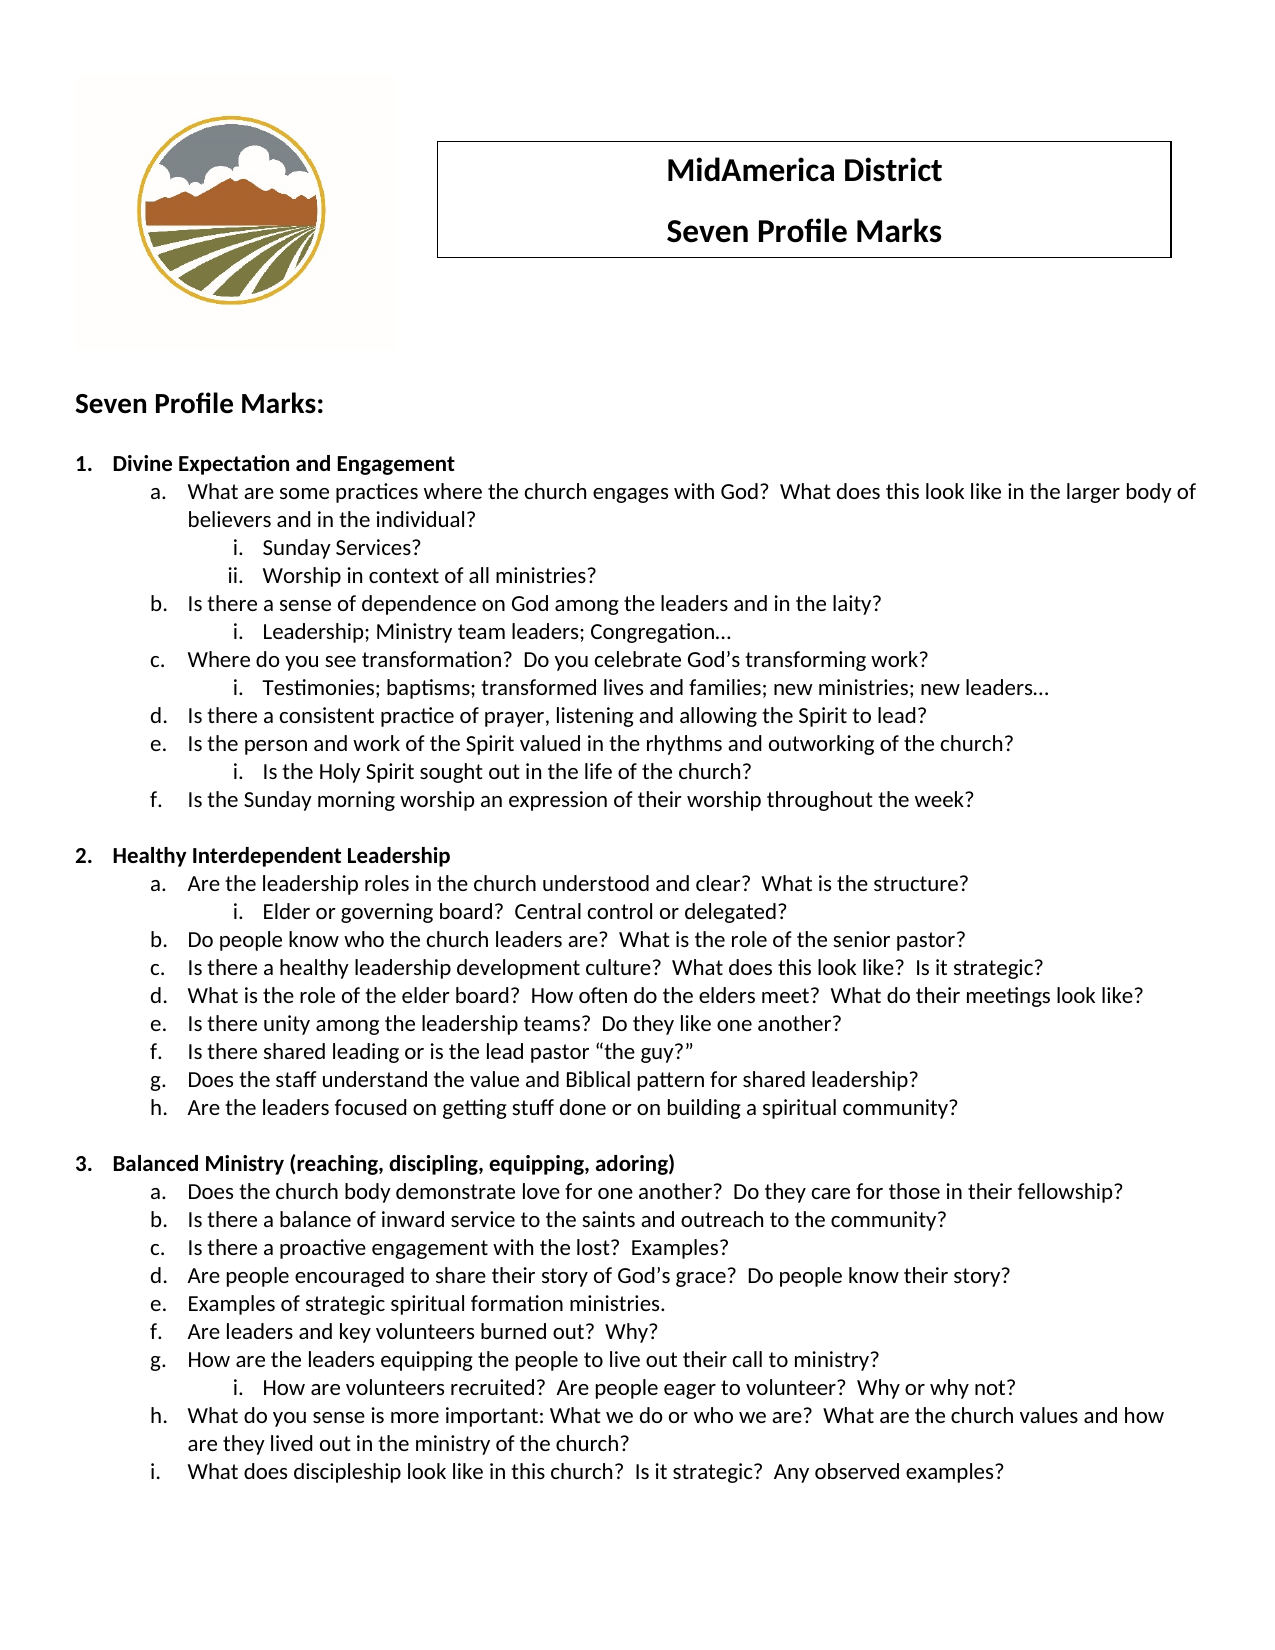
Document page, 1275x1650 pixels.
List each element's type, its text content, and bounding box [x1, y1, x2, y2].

list Healthy Interdependent Leadership [75, 841, 1200, 869]
list Is there a consistent practice of prayer, listening and allowing the Spirit to lead? [150, 701, 1200, 729]
text Seven Profile Marks: [75, 385, 1200, 421]
list Testimonies; baptisms; transformed lives and families; new ministries; new leaders… [244, 673, 1200, 701]
list Is there unity among the leadership teams? Do they like one another? [150, 1009, 1200, 1037]
list Is there a sense of dependence on God among the leaders and in the laity? [150, 589, 1200, 617]
list Divine Expectation and Engagement [75, 449, 1200, 477]
list What does discipleship look like in this church? Is it strategic? Any observed examples? [150, 1457, 1200, 1486]
list What do you sense is more important: What we do or who we are? What are the church values and how are they lived out in the ministry of the church? [150, 1401, 1200, 1457]
list Are the leaders focused on getting stuff done or on building a spiritual community? [150, 1093, 1200, 1121]
picture [75, 75, 397, 350]
list Sunday Services? [244, 533, 1200, 561]
list Is there a balance of inward service to the saints and outreach to the community? [150, 1205, 1200, 1233]
list Does the staff understand the value and Biblical pattern for shared leadership? [150, 1065, 1200, 1093]
list Is there a healthy leadership development culture? What does this look like? Is it strategic? [150, 953, 1200, 981]
list Is the Holy Spirit sought out in the life of the church? [244, 757, 1200, 785]
list Does the church body demonstrate love for one another? Do they care for those in their fellowship? [150, 1177, 1200, 1205]
list Examples of strategic spiritual formation ministries. [150, 1289, 1200, 1317]
list Do people know who the church leaders are? What is the role of the senior pastor? [150, 925, 1200, 953]
list Where do you see transformation? Do you celebrate God’s transforming work? [150, 645, 1200, 673]
list Balanced Ministry (reaching, discipling, equipping, adoring) [75, 1149, 1200, 1177]
list Worship in context of all ministries? [244, 561, 1200, 589]
list How are volunteers recruited? Are people eager to volunteer? Why or why not? [244, 1373, 1200, 1401]
list Is the person and work of the Spirit valued in the rhythms and outworking of the church? [150, 729, 1200, 757]
list Is there shared leading or is the lead pastor “the guy?” [150, 1037, 1200, 1065]
list Are people encouraged to share their story of God’s grace? Do people know their story? [150, 1261, 1200, 1289]
list Are leaders and key volunteers burned out? Why? [150, 1317, 1200, 1345]
list Leadership; Ministry team leaders; Congregation… [244, 617, 1200, 645]
list Is the Sunday morning worship an expression of their worship throughout the week? [150, 785, 1200, 813]
list How are the leaders equipping the people to live out their call to ministry? [150, 1345, 1200, 1373]
list Are the leadership roles in the church understood and clear? What is the structure? [150, 869, 1200, 897]
list What are some practices where the church engages with God? What does this look like in the larger body of believers and in the individual? [150, 477, 1200, 533]
list Elder or governing board? Central control or delegated? [244, 897, 1200, 925]
list Is there a proactive engagement with the lost? Examples? [150, 1233, 1200, 1261]
list What is the role of the elder board? How often do the elders meet? What do their meetings look like? [150, 981, 1200, 1009]
